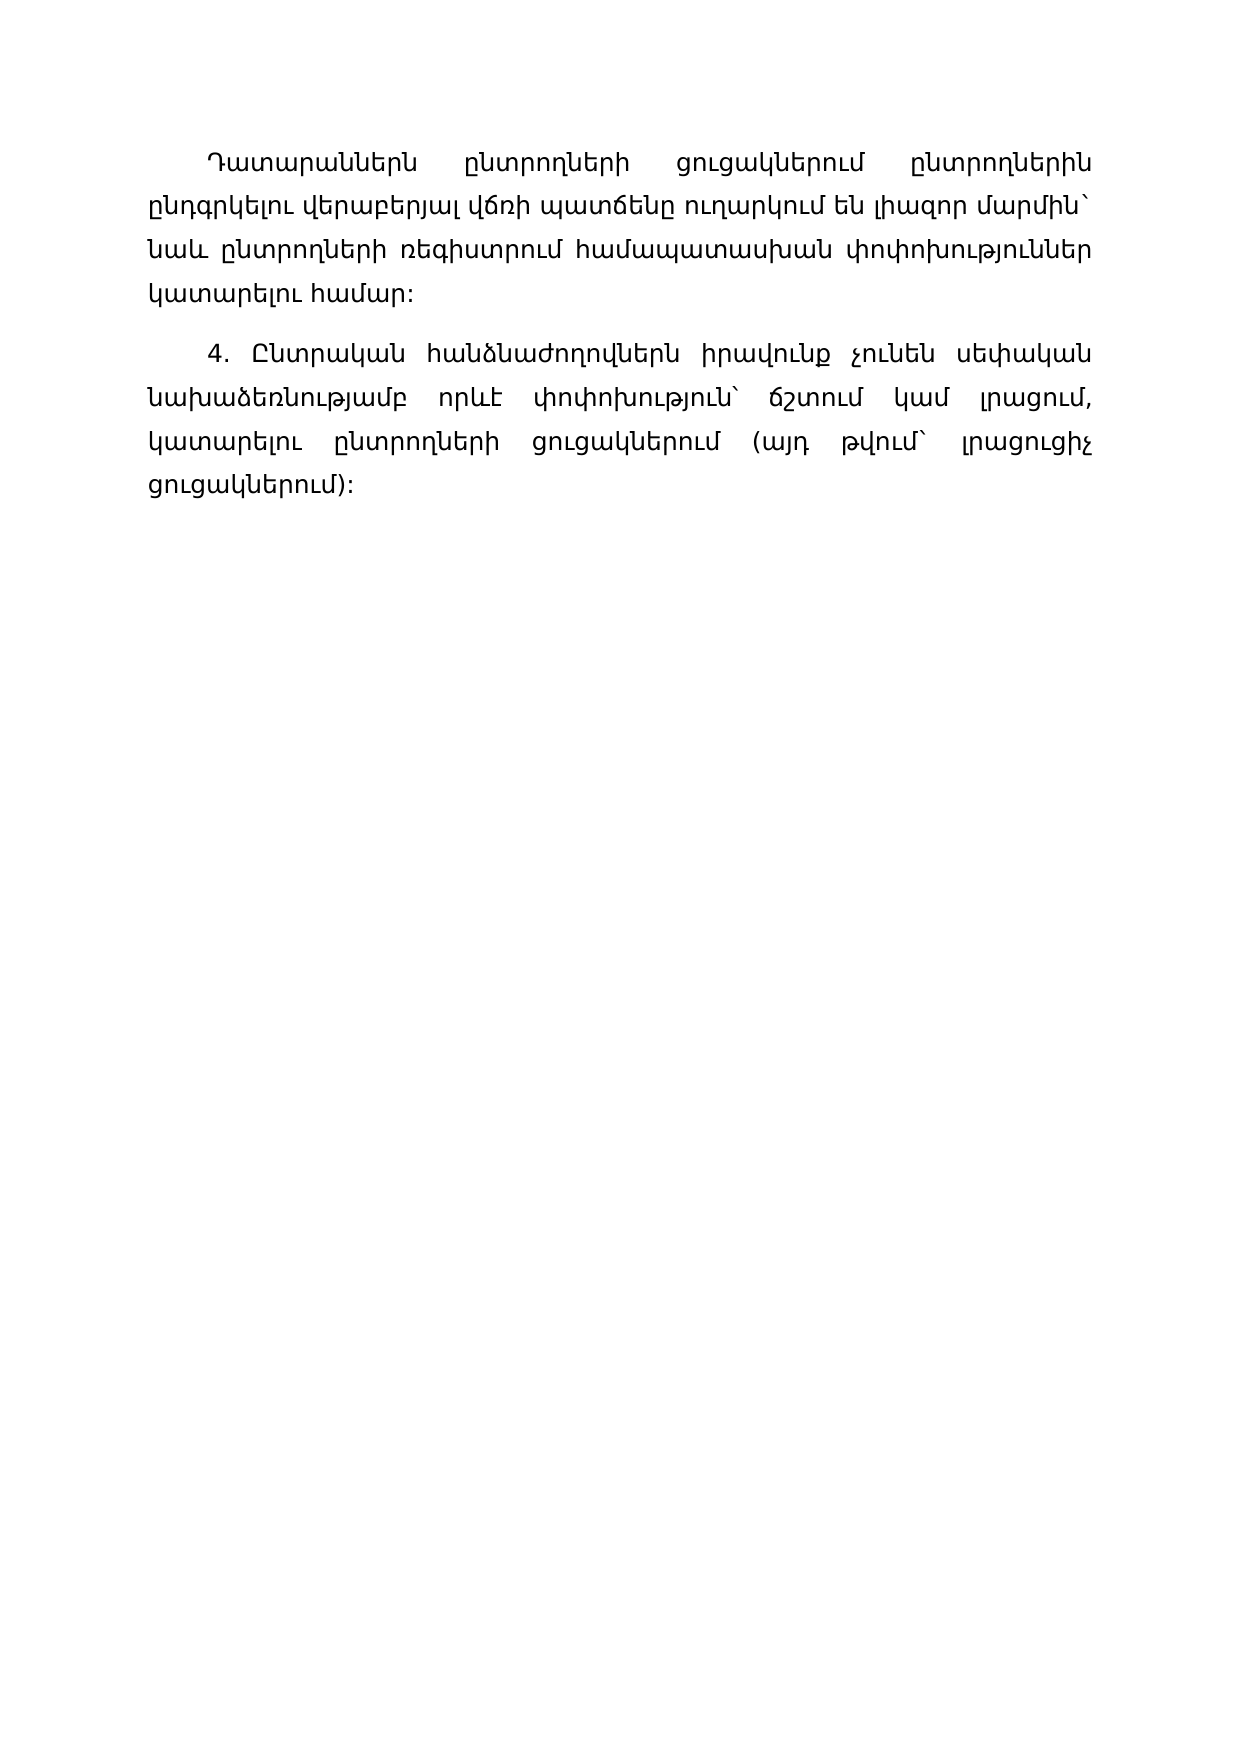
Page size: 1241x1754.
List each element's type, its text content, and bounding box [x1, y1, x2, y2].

text 4. Ընտրական հանձնաժողովներն իրավունք չունեն սեփական նախաձեռնությամբ որևէ փոփոխություն՝ ճշտում կամ լրացում, կատարելու ընտրողների ցուցակներում (այդ թվում` լրացուցիչ ցուցակներում): [148, 339, 1092, 500]
text Դատարաններն ընտրողների ցուցակներում ընտրողներին ընդգրկելու վերաբերյալ վճռի պատճենը ուղարկում են լիազոր մարմին` նաև ընտրողների ռեգիստրում համապատասխան փոփոխություններ կատարելու համար: [148, 148, 1092, 308]
